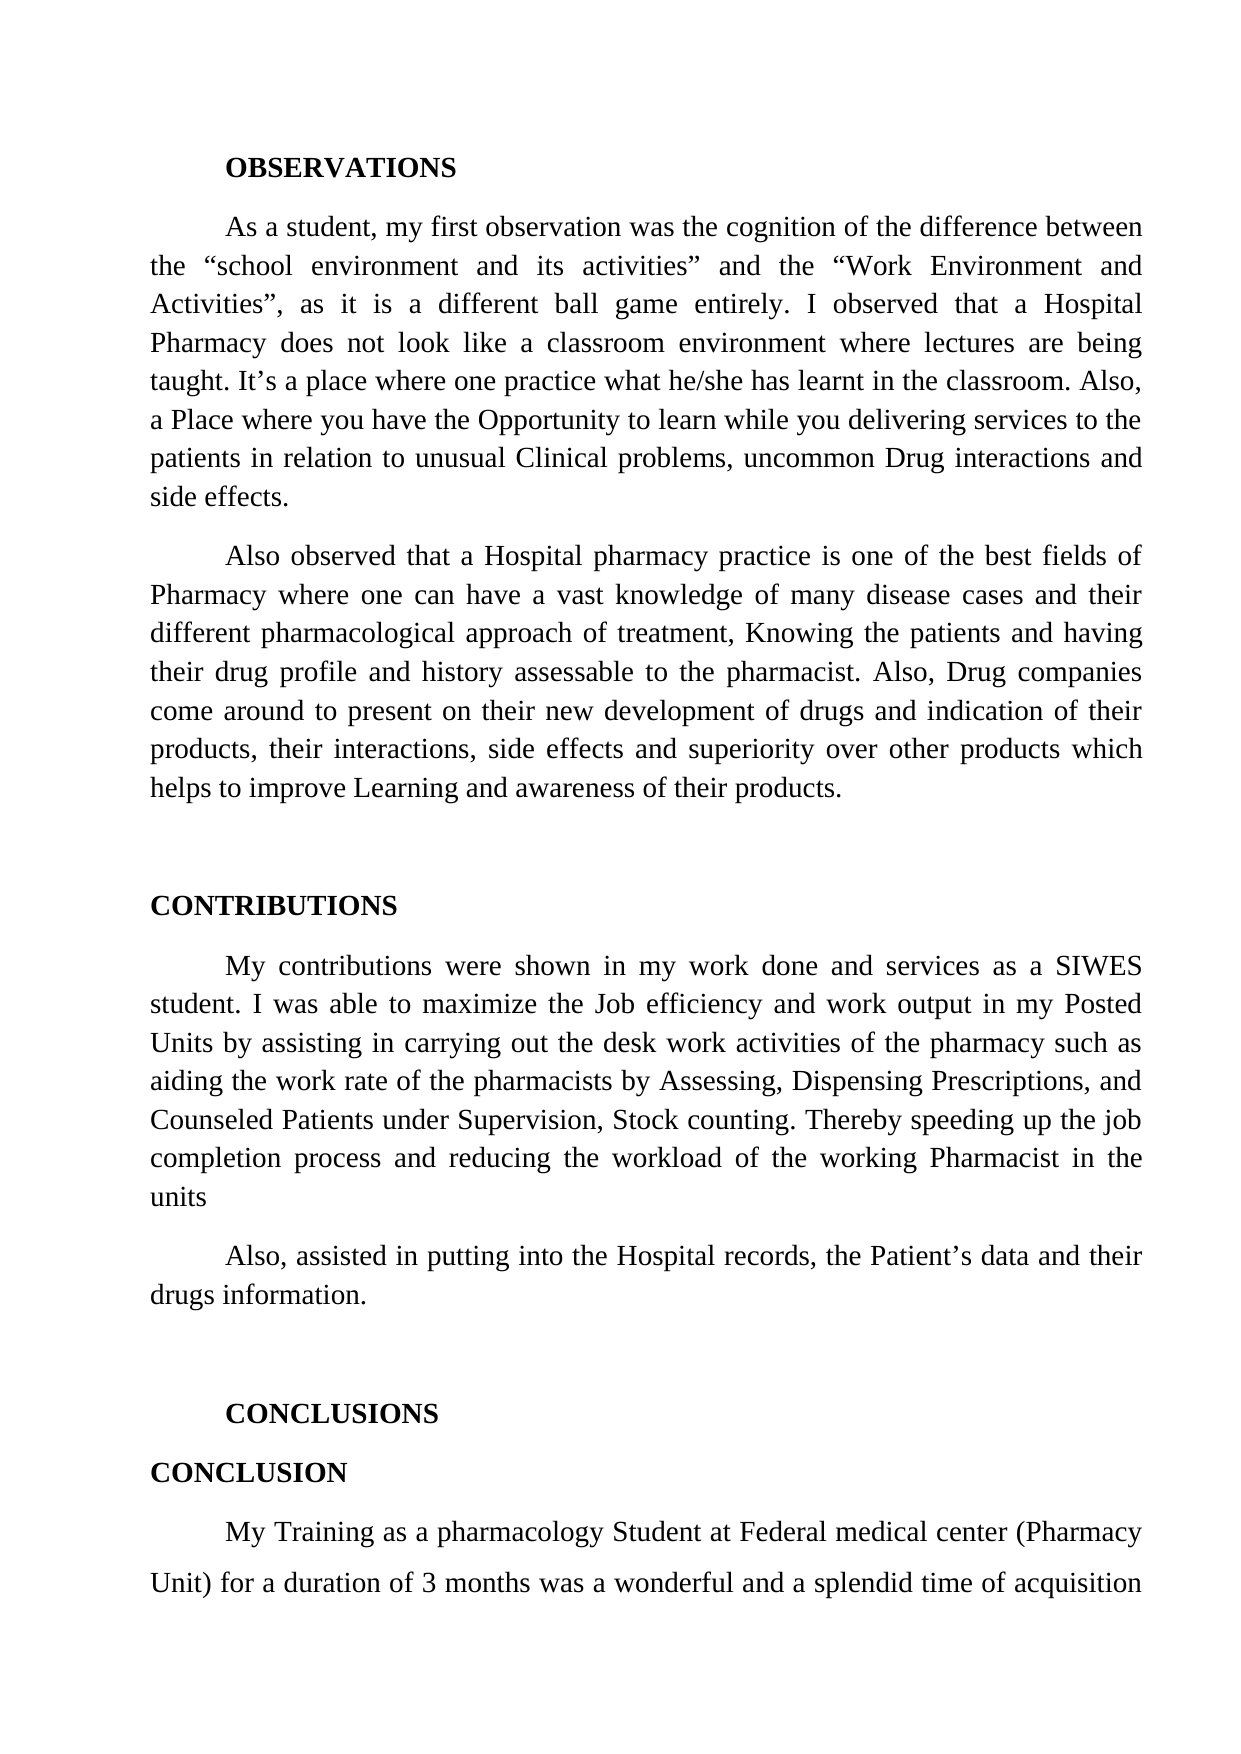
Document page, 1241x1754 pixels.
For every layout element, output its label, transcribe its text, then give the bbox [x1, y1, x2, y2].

text CONCLUSIONS [150, 1396, 1144, 1429]
list OBSERVATIONS [225, 150, 1144, 183]
text My contributions were shown in my work done and services as a SIWES student. I was able to maximize the Job efficiency and work output in my Posted Units by assisting in carrying out the desk work activities of the pharmacy such as aiding the work rate of the pharmacists by Assessing, Dispensing Prescriptions, and Counseled Patients under Supervision, Stock counting. Thereby speeding up the job completion process and reducing the workload of the working Pharmacist in the units [150, 948, 1144, 1213]
text CONCLUSION [150, 1455, 1144, 1489]
text Also observed that a Hospital pharmacy practice is one of the best fields of Pharmacy where one can have a vast knowledge of many disease cases and their different pharmacological approach of treatment, Knowing the patients and having their drug profile and history assessable to the pharmacist. Also, Drug companies come around to present on their new development of drugs and indication of their products, their interactions, side effects and superiority over other products which helps to improve Learning and awareness of their products. [150, 538, 1144, 803]
text Also, assisted in putting into the Hospital records, the Patient’s data and their drugs information. [150, 1238, 1144, 1311]
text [150, 1514, 1144, 1598]
text As a student, my first observation was the cognition of the difference between the “school environment and its activities” and the “Work Environment and Activities”, as it is a different ball game entirely. I observed that a Hospital Pharmacy does not look like a classroom environment where lectures are being taught. It’s a place where one practice what he/she has learnt in the classroom. Also, a Place where you have the Opportunity to learn while you delivering services to the patients in relation to unusual Clinical problems, uncommon Drug interactions and side effects. [150, 209, 1144, 513]
text CONTRIBUTIONS [150, 888, 1144, 922]
